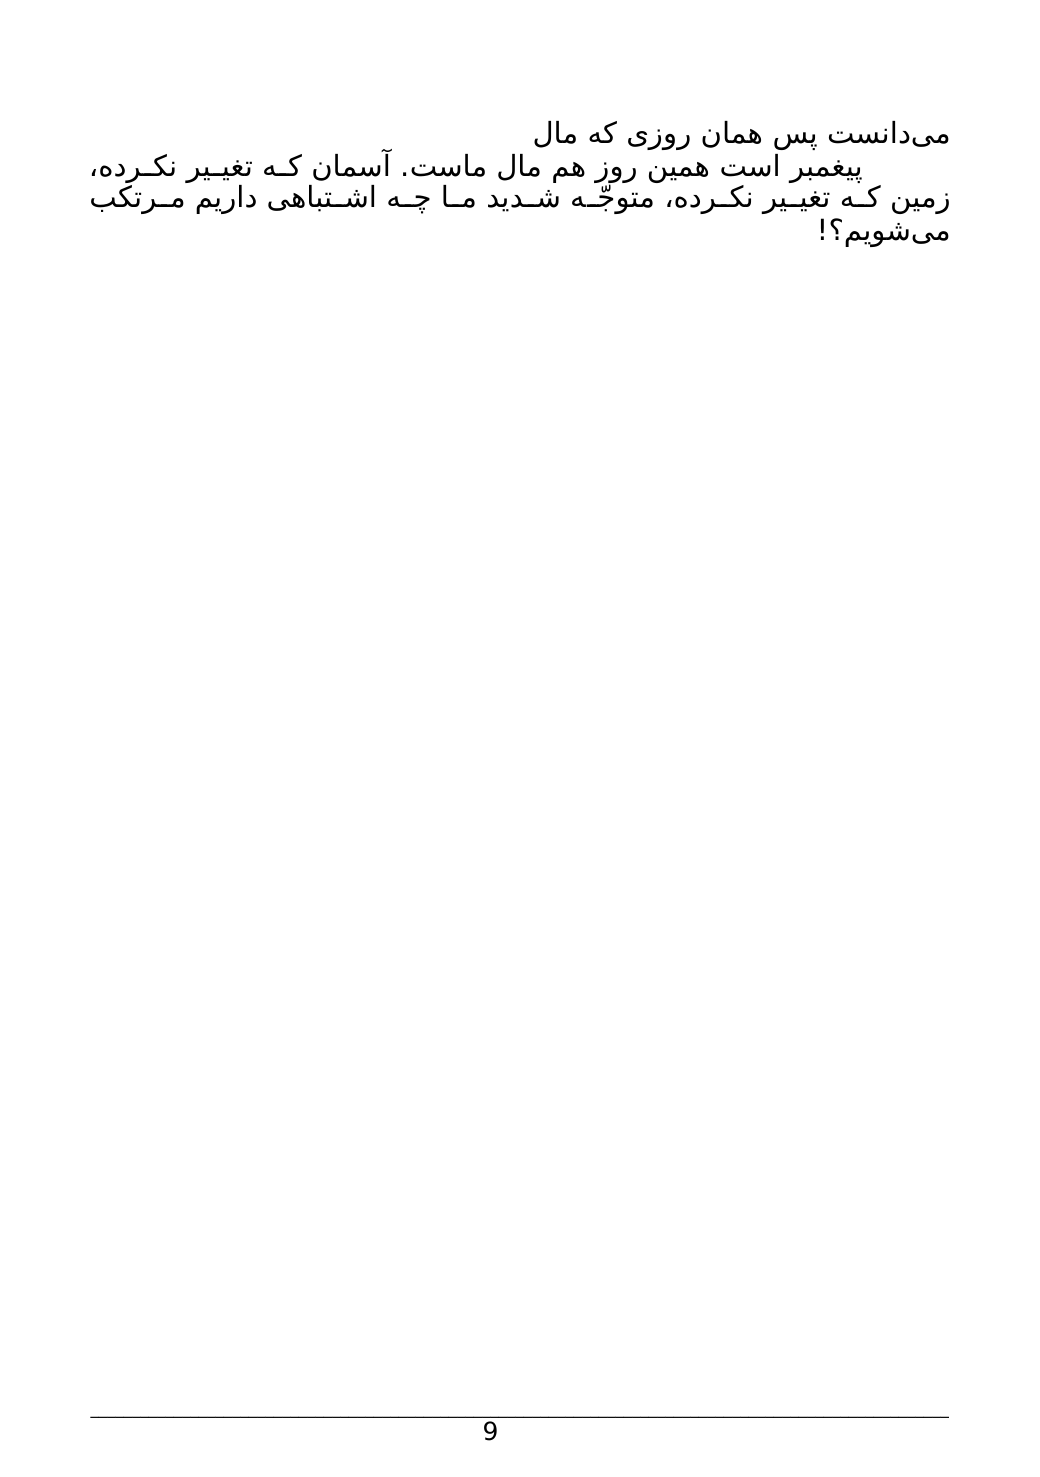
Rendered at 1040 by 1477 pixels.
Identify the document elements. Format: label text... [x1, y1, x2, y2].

text پیغمبر است همین روز هم مال ماست. آسمان که تغییر نکرده، زمین که تغییر نکرده، متوجّه شدید ما چه اشتباهی داریم مرتکب می‌شویم؟! [89, 150, 951, 247]
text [89, 118, 951, 150]
